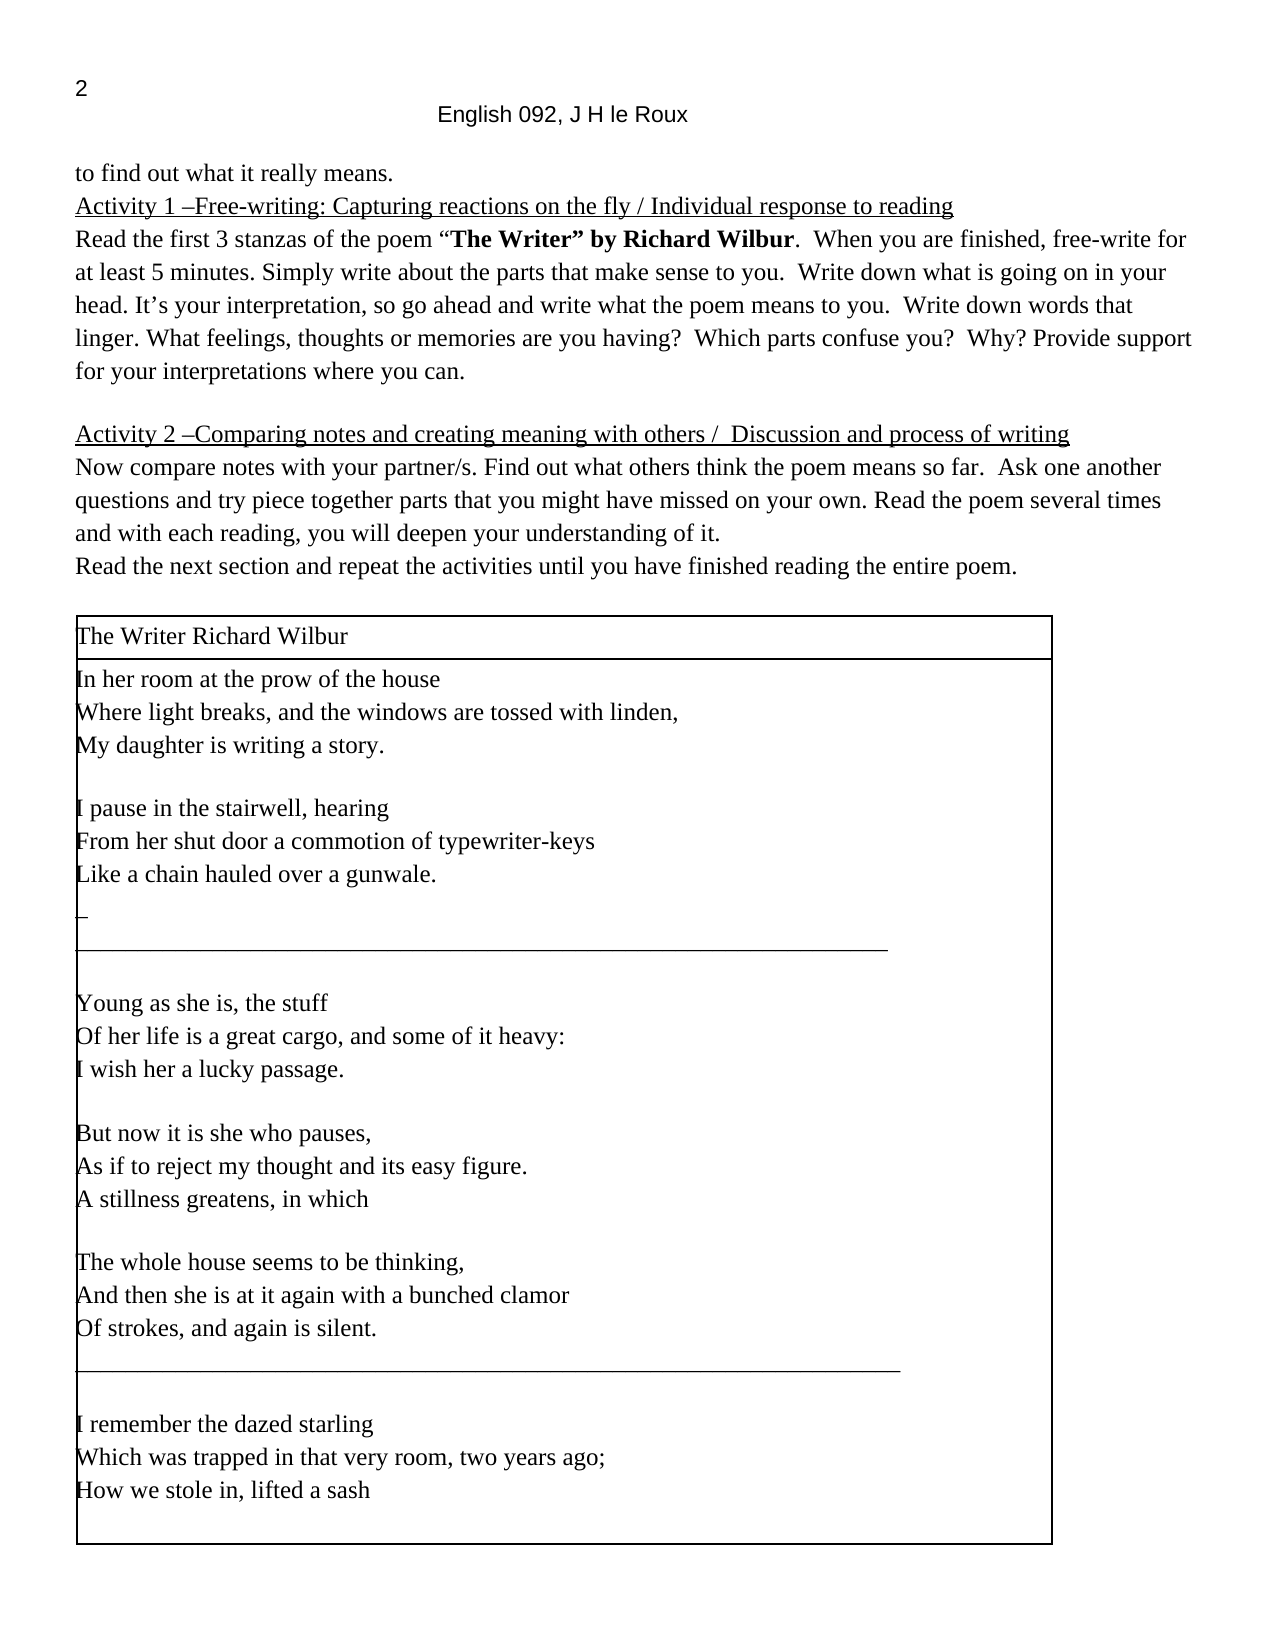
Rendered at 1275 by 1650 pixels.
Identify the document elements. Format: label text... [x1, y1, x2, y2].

text Read the first 3 stanzas of the poem “The Writer” by Richard Wilbur. When you are finished, free-write for at least 5 minutes. Simply write about the parts that make sense to you. Write down what is going on in your head. It’s your interpretation, so go ahead and write what the poem means to you. Write down words that linger. What feelings, thoughts or memories are you having? Which parts confuse you? Why? Provide support for your interpretations where you can. [75, 224, 1200, 385]
text Now compare notes with your partner/s. Find out what others think the poem means so far. Ask one another questions and try piece together parts that you might have missed on your own. Read the poem several times and with each reading, you will deepen your understanding of it. [75, 452, 1200, 547]
text Read the next section and repeat the activities until you have finished reading the entire poem. [75, 551, 1200, 580]
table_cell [78, 660, 1051, 1543]
text Activity 2 –Comparing notes and creating meaning with others / Discussion and process of writing [75, 419, 1200, 448]
text Activity 1 –Free-writing: Capturing reactions on the fly / Individual response to reading [75, 191, 1200, 220]
text to find out what it really means. [75, 158, 1200, 187]
table_header The Writer Richard Wilbur [78, 617, 1051, 658]
